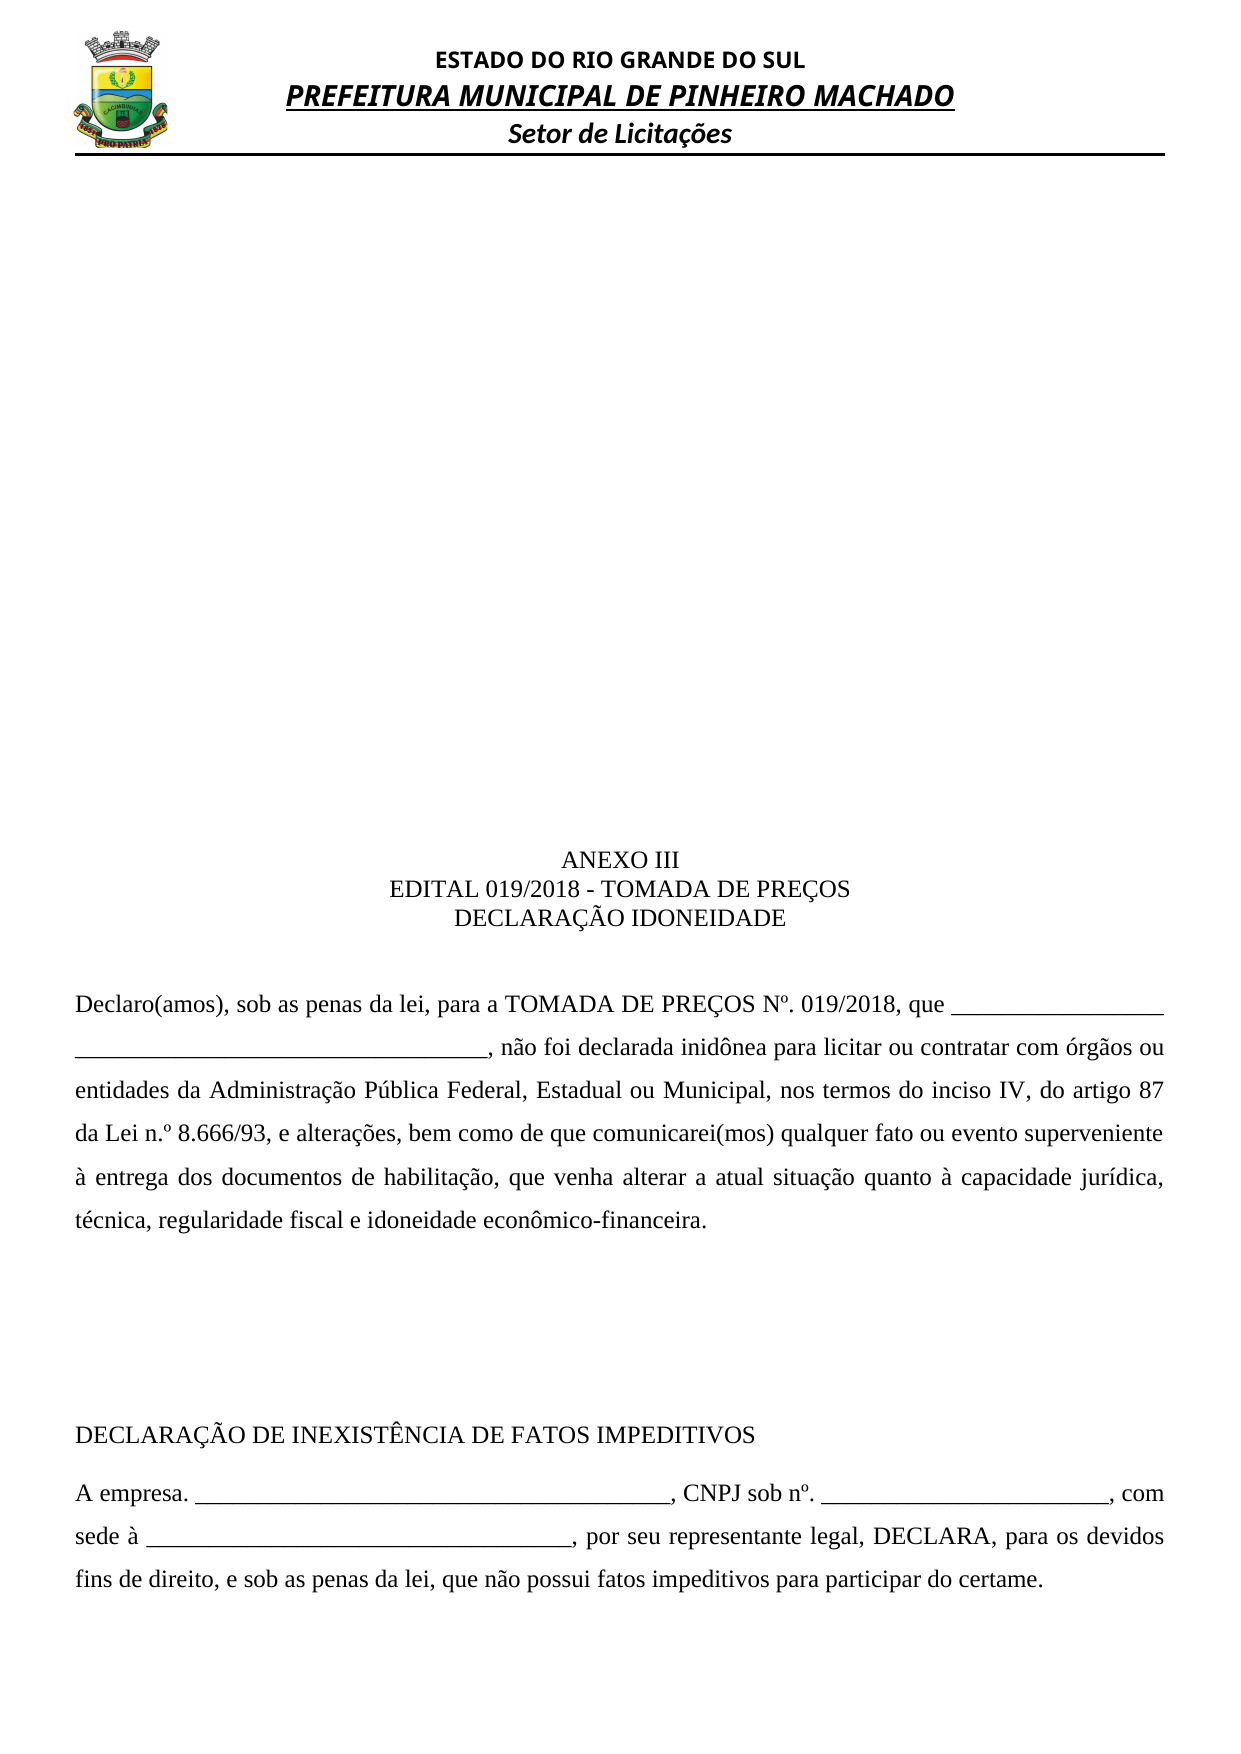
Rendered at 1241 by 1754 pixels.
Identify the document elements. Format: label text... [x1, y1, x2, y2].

text DECLARAÇÃO DE INEXISTÊNCIA DE FATOS IMPEDITIVOS [75, 1420, 1165, 1449]
text EDITAL 019/2018 - TOMADA DE PREÇOS [75, 874, 1165, 903]
text A empresa. ______________________________________, CNPJ sob nº. _______________________, com sede à __________________________________, por seu representante legal, DECLARA, para os devidos fins de direito, e sob as penas da lei, que não possui fatos impeditivos para participar do certame. [75, 1478, 1165, 1593]
picture [73, 31, 168, 148]
text DECLARAÇÃO IDONEIDADE [75, 903, 1165, 932]
text Declaro(amos), sob as penas da lei, para a TOMADA DE PREÇOS Nº. 019/2018, que _________________ _________________________________, não foi declarada inidônea para licitar ou contratar com órgãos ou entidades da Administração Pública Federal, Estadual ou Municipal, nos termos do inciso IV, do artigo 87 da Lei n.º 8.666/93, e alterações, bem como de que comunicarei(mos) qualquer fato ou evento superveniente à entrega dos documentos de habilitação, que venha alterar a atual situação quanto à capacidade jurídica, técnica, regularidade fiscal e idoneidade econômico-financeira. [75, 989, 1165, 1233]
text ANEXO III [75, 845, 1165, 874]
